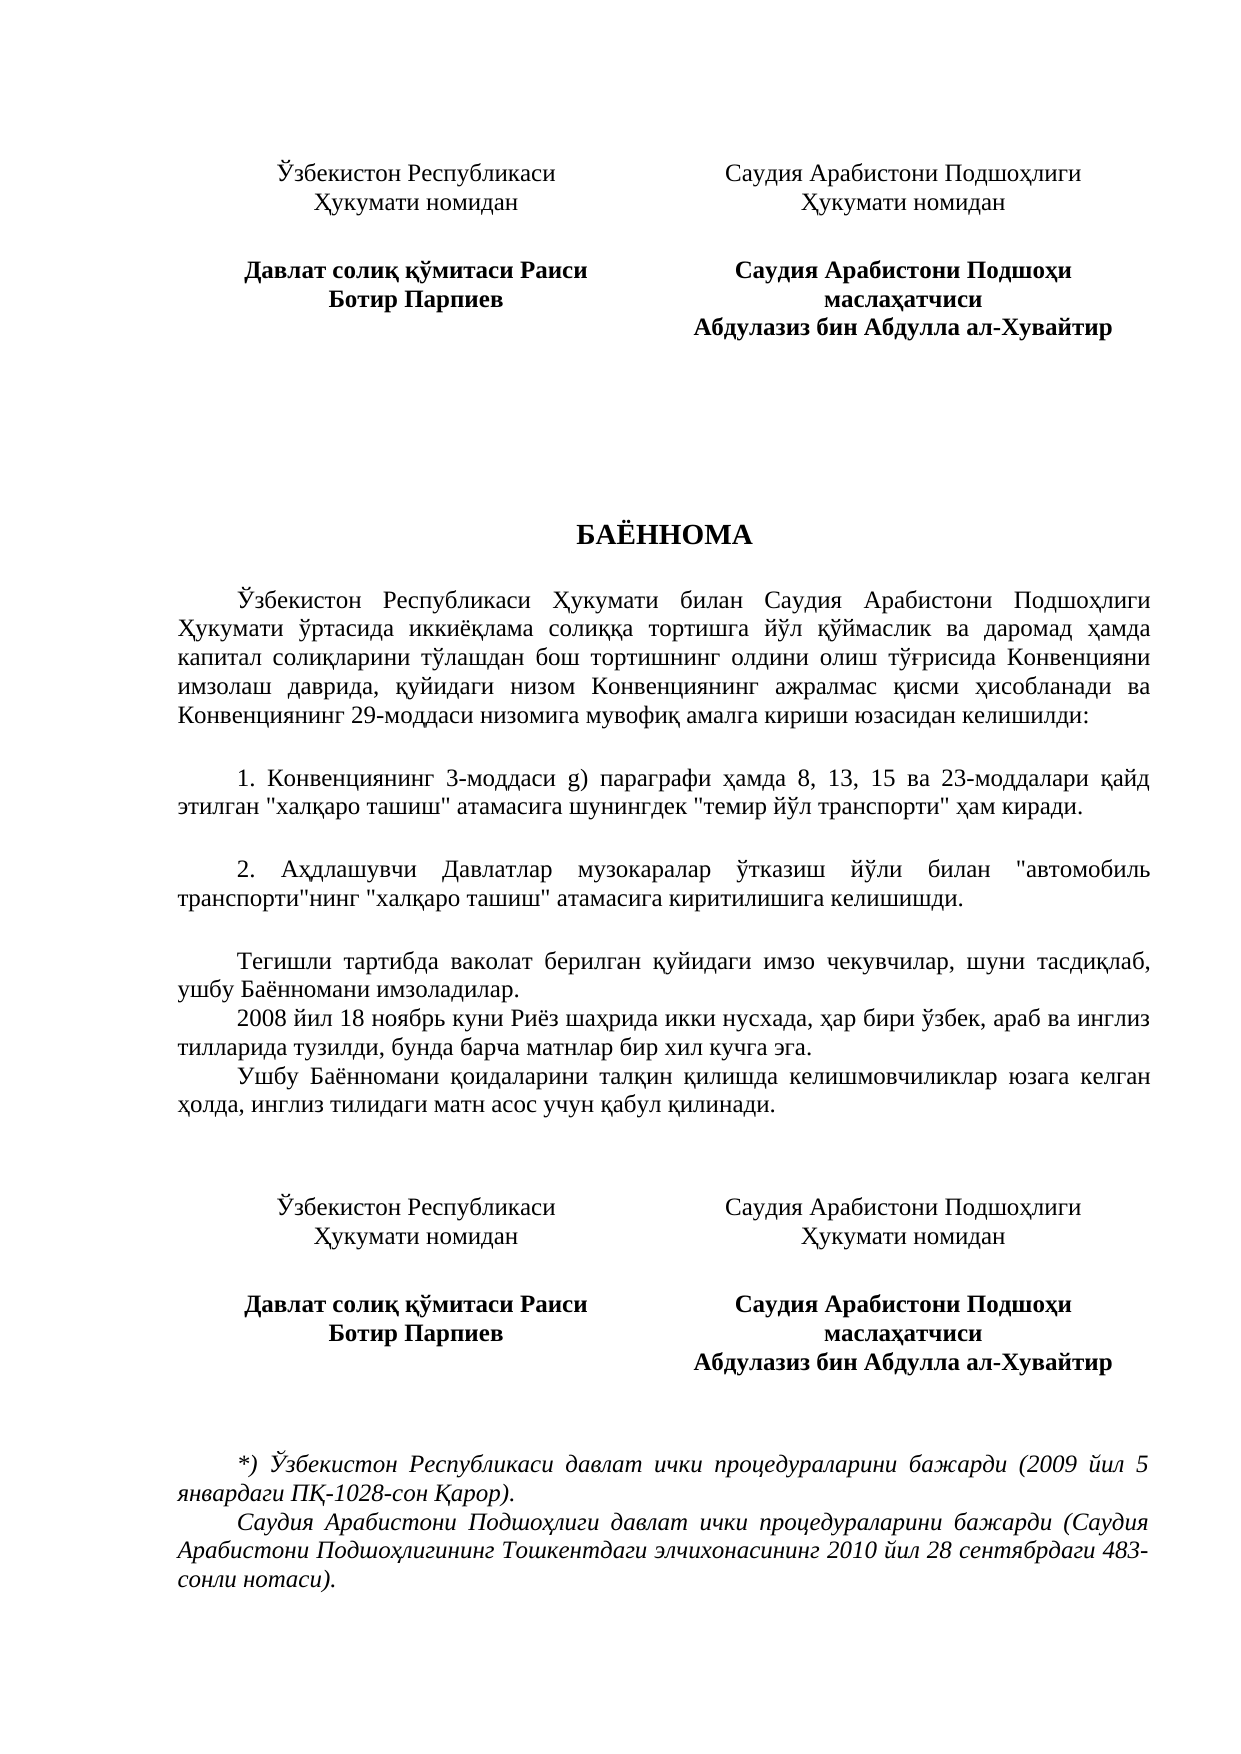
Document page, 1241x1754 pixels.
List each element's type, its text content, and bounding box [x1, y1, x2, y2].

table_header Саудия Арабистони Подшоҳлиги Ҳукумати номидан [655, 158, 1152, 255]
text Саудия Арабистони Подшоҳлиги давлат ички процедураларини бажарди (Саудия Арабистони Подшоҳлигининг Тошкентдаги элчихонасининг 2010 йил 28 сентябрдаги 483-сонли нотаси). [177, 1507, 1152, 1593]
table_cell Давлат солиқ қўмитаси Раиси Ботир Парпиев [177, 1289, 654, 1375]
text *) Ўзбекистон Республикаси давлат ички процедураларини бажарди (2009 йил 5 январдаги ПҚ-1028-сон Қарор). [177, 1449, 1152, 1507]
table_cell Саудия Арабистони Подшоҳи маслаҳатчиси Абдулазиз бин Абдулла ал-Хувайтир [655, 255, 1152, 341]
text Ушбу Баённомани қоидаларини талқин қилишда келишмовчиликлар юзага келган ҳолда, инглиз тилидаги матн асос учун қабул қилинади. [177, 1061, 1152, 1118]
table_header Саудия Арабистони Подшоҳлиги Ҳукумати номидан [655, 1192, 1152, 1289]
text 1. Конвенциянинг 3-моддаси g) параграфи ҳамда 8, 13, 15 ва 23-моддалари қайд этилган "халқаро ташиш" атамасига шунингдек "темир йўл транспорти" ҳам киради. [177, 763, 1152, 820]
table_cell Саудия Арабистони Подшоҳи маслаҳатчиси Абдулазиз бин Абдулла ал-Хувайтир [655, 1289, 1152, 1375]
text 2. Аҳдлашувчи Давлатлар музокаралар ўтказиш йўли билан "автомобиль транспорти"нинг "халқаро ташиш" атамасига киритилишига келишишди. [177, 854, 1152, 912]
text БАЁННОМА [177, 517, 1152, 551]
text Ўзбекистон Республикаси Ҳукумати билан Саудия Арабистони Подшоҳлиги Ҳукумати ўртасида иккиёқлама солиққа тортишга йўл қўймаслик ва даромад ҳамда капитал солиқларини тўлашдан бош тортишнинг олдини олиш тўғрисида Конвенцияни имзолаш даврида, қуйидаги низом Конвенциянинг ажралмас қисми ҳисобланади ва Конвенциянинг 29-моддаси низомига мувофиқ амалга кириши юзасидан келишилди: [177, 585, 1152, 728]
text Тегишли тартибда ваколат берилган қуйидаги имзо чекувчилар, шуни тасдиқлаб, ушбу Баённомани имзоладилар. [177, 946, 1152, 1003]
table_header Ўзбекистон Республикаси Ҳукумати номидан [177, 1192, 654, 1289]
table_header Ўзбекистон Республикаси Ҳукумати номидан [177, 158, 654, 255]
table_cell Давлат солиқ қўмитаси Раиси Ботир Парпиев [177, 255, 654, 341]
text 2008 йил 18 ноябрь куни Риёз шаҳрида икки нусхада, ҳар бири ўзбек, араб ва инглиз тилларида тузилди, бунда барча матнлар бир хил кучга эга. [177, 1003, 1152, 1061]
